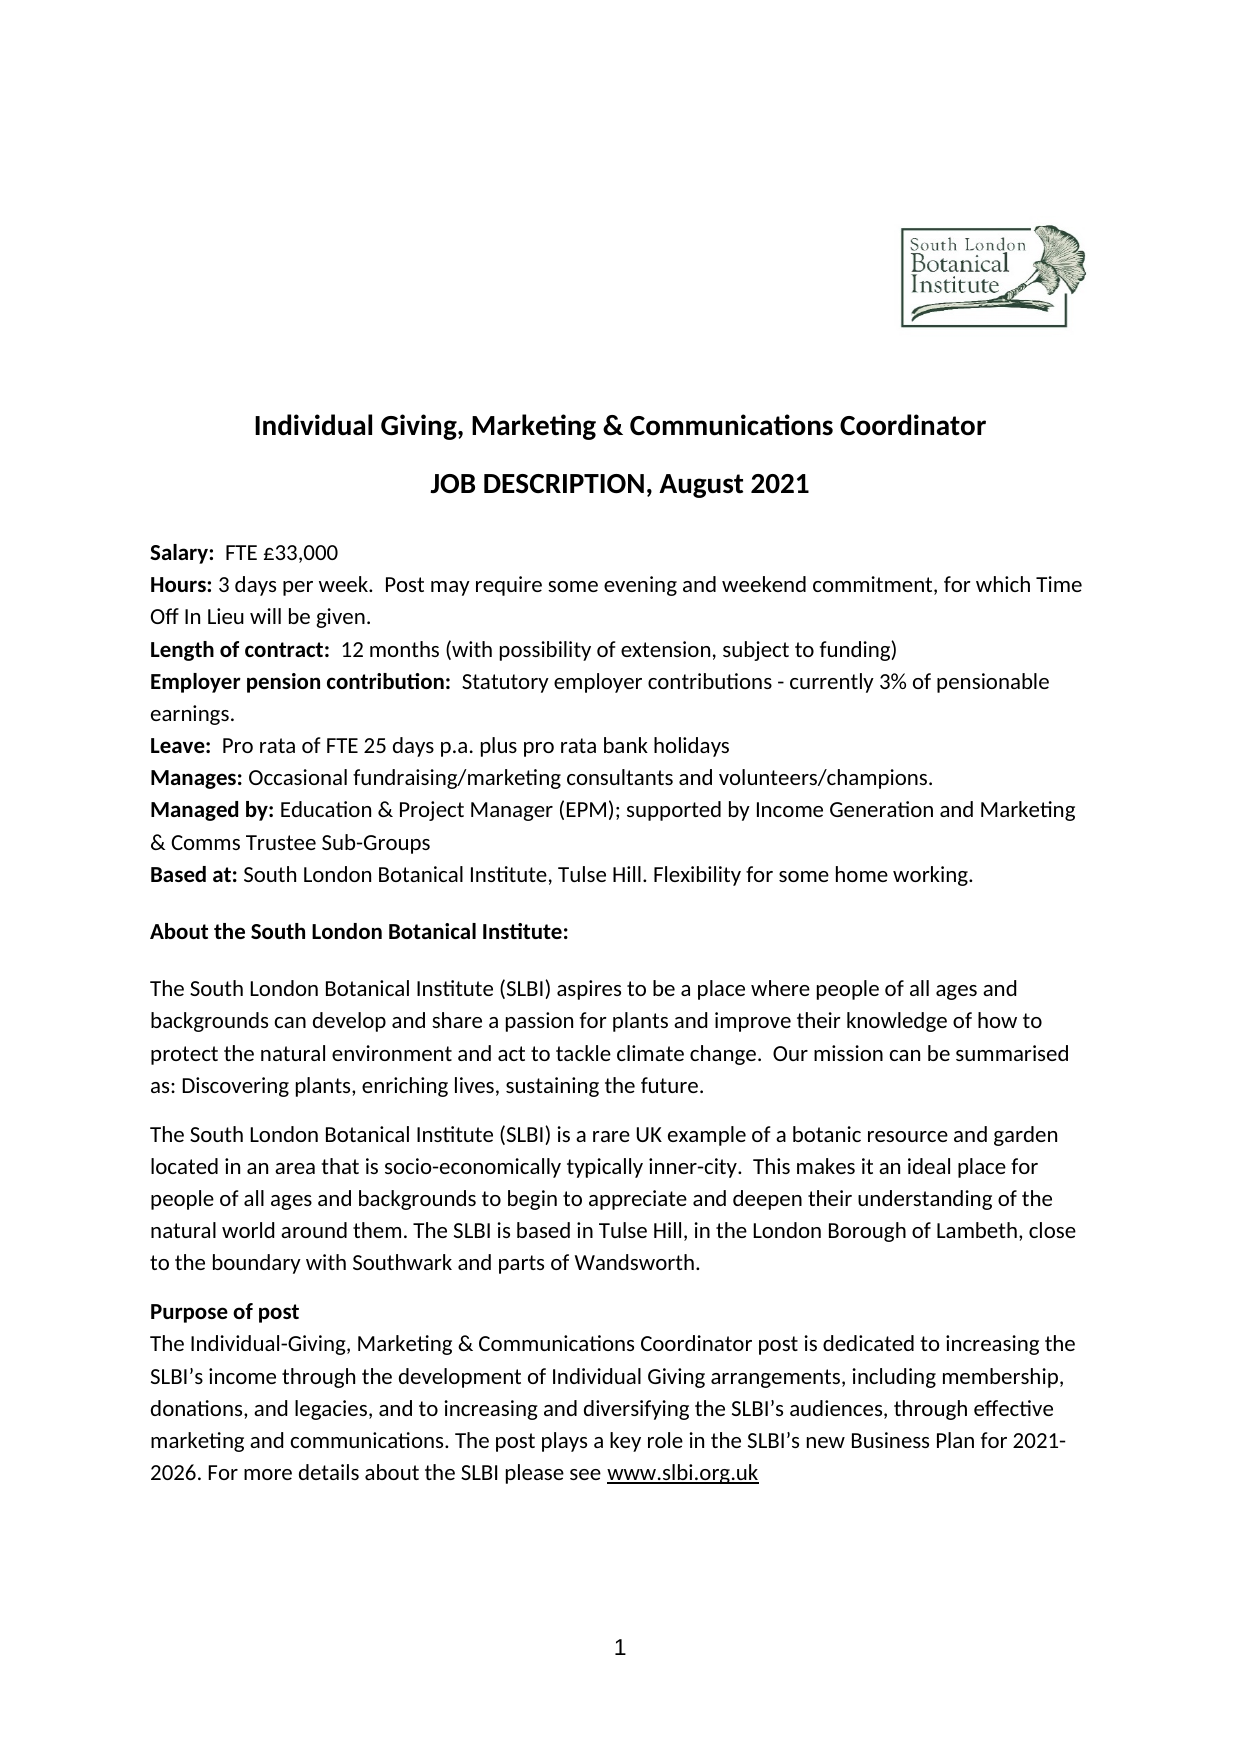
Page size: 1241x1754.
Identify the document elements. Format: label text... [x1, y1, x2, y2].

text The Individual-Giving, Marketing & Communications Coordinator post is dedicated to increasing the SLBI’s income through the development of Individual Giving arrangements, including membership, donations, and legacies, and to increasing and diversifying the SLBI’s audiences, through effective marketing and communications. The post plays a key role in the SLBI’s new Business Plan for 2021-2026. For more details about the SLBI please see www.slbi.org.uk [150, 1329, 1090, 1486]
text Managed by: Education & Project Manager (EPM); supported by Income Generation and Marketing & Comms Trustee Sub-Groups [150, 796, 1090, 856]
text Salary: FTE £33,000 [150, 538, 1090, 566]
text The South London Botanical Institute (SLBI) aspires to be a place where people of all ages and backgrounds can develop and share a passion for plants and improve their knowledge of how to protect the natural environment and act to tackle climate change. Our mission can be summarised as: Discovering plants, enriching lives, sustaining the future. [150, 974, 1090, 1099]
text JOB DESCRIPTION, August 2021 [150, 465, 1090, 501]
text Employer pension contribution: Statutory employer contributions - currently 3% of pensionable earnings. [150, 667, 1090, 727]
subtitle Individual Giving, Marketing & Communications Coordinator [150, 407, 1090, 443]
text Leave: Pro rata of FTE 25 days p.a. plus pro rata bank holidays [150, 731, 1090, 759]
text The South London Botanical Institute (SLBI) is a rare UK example of a botanic resource and garden located in an area that is socio-economically typically inner-city. This makes it an ideal place for people of all ages and backgrounds to begin to appreciate and deepen their understanding of the natural world around them. The SLBI is based in Tulse Hill, in the London Borough of Lambeth, close to the boundary with Southwark and parts of Wandsworth. [150, 1120, 1090, 1277]
text Based at: South London Botanical Institute, Tulse Hill. Flexibility for some home working. [150, 860, 1090, 888]
text Manages: Occasional fundraising/marketing consultants and volunteers/champions. [150, 763, 1090, 791]
text Purpose of post [150, 1297, 1090, 1325]
picture [888, 205, 1091, 348]
text Hours: 3 days per week. Post may require some evening and weekend commitment, for which Time Off In Lieu will be given. [150, 570, 1090, 631]
text Length of contract: 12 months (with possibility of extension, subject to funding) [150, 635, 1090, 663]
text About the South London Botanical Institute: [150, 917, 1090, 945]
